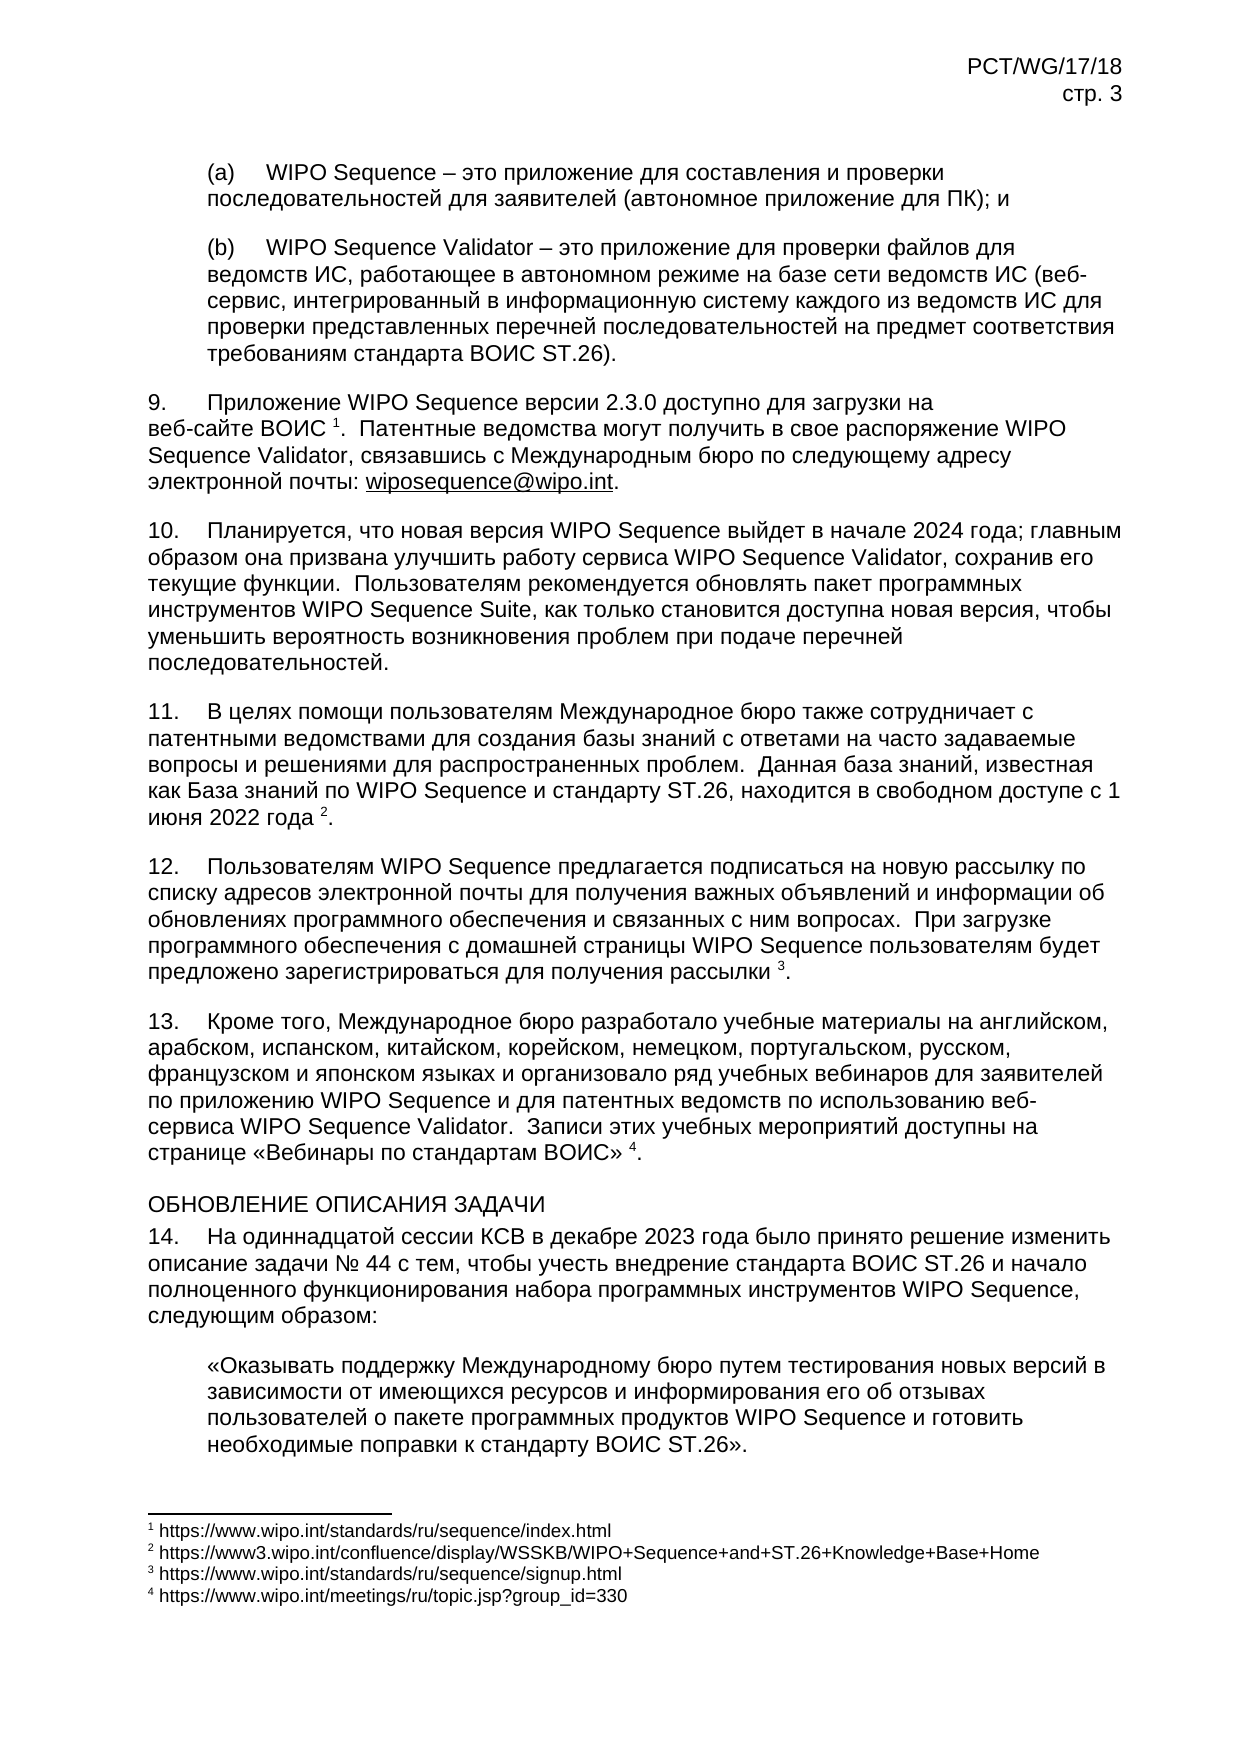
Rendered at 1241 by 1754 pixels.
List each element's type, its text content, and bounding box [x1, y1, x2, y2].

text В целях помощи пользователям Международное бюро также сотрудничает с патентными ведомствами для создания базы знаний с ответами на часто задаваемые вопросы и решениями для распространенных проблем. Данная база знаний, известная как База знаний по WIPO Sequence и стандарту ST.26, находится в свободном доступе с 1 июня 2022 года . [148, 698, 1122, 830]
text На одиннадцатой сессии КСВ в декабре 2023 года было принято решение изменить описание задачи № 44 с тем, чтобы учесть внедрение стандарта ВОИС ST.26 и начало полноценного функционирования набора программных инструментов WIPO Sequence, следующим образом: [148, 1223, 1122, 1329]
list (a) WIPO Sequence – это приложение для составления и проверки последовательностей для заявителей (автономное приложение для ПК); и [207, 158, 1122, 211]
list (b) WIPO Sequence Validator – это приложение для проверки файлов для ведомств ИС, работающее в автономном режиме на базе сети ведомств ИС (веб-сервис, интегрированный в информационную систему каждого из ведомств ИС для проверки представленных перечней последовательностей на предмет соответствия требованиям стандарта ВОИС ST.26). [207, 234, 1122, 366]
text Кроме того, Международное бюро разработало учебные материалы на английском, арабском, испанском, китайском, корейском, немецком, португальском, русском, французском и японском языках и организовало ряд учебных вебинаров для заявителей по приложению WIPO Sequence и для патентных ведомств по использованию веб-сервиса WIPO Sequence Validator. Записи этих учебных мероприятий доступны на странице «Вебинары по стандартам ВОИС» . [148, 1008, 1122, 1166]
subtitle Обновление описания задачи [148, 1191, 1122, 1217]
text Приложение WIPO Sequence версии 2.3.0 доступно для загрузки на веб-сайте ВОИС . Патентные ведомства могут получить в свое распоряжение WIPO Sequence Validator, связавшись с Международным бюро по следующему адресу электронной почты: wiposequence@wipo.int. [148, 389, 1122, 494]
text Пользователям WIPO Sequence предлагается подписаться на новую рассылку по списку адресов электронной почты для получения важных объявлений и информации об обновлениях программного обеспечения и связанных с ним вопросах. При загрузке программного обеспечения с домашней страницы WIPO Sequence пользователям будет предложено зарегистрироваться для получения рассылки . [148, 853, 1122, 985]
list «Оказывать поддержку Международному бюро путем тестирования новых версий в зависимости от имеющихся ресурсов и информирования его об отзывах пользователей о пакете программных продуктов WIPO Sequence и готовить необходимые поправки к стандарту ВОИС ST.26». [207, 1352, 1122, 1457]
text Планируется, что новая версия WIPO Sequence выйдет в начале 2024 года; главным образом она призвана улучшить работу сервиса WIPO Sequence Validator, сохранив его текущие функции. Пользователям рекомендуется обновлять пакет программных инструментов WIPO Sequence Suite, как только становится доступна новая версия, чтобы уменьшить вероятность возникновения проблем при подаче перечней последовательностей. [148, 517, 1122, 675]
